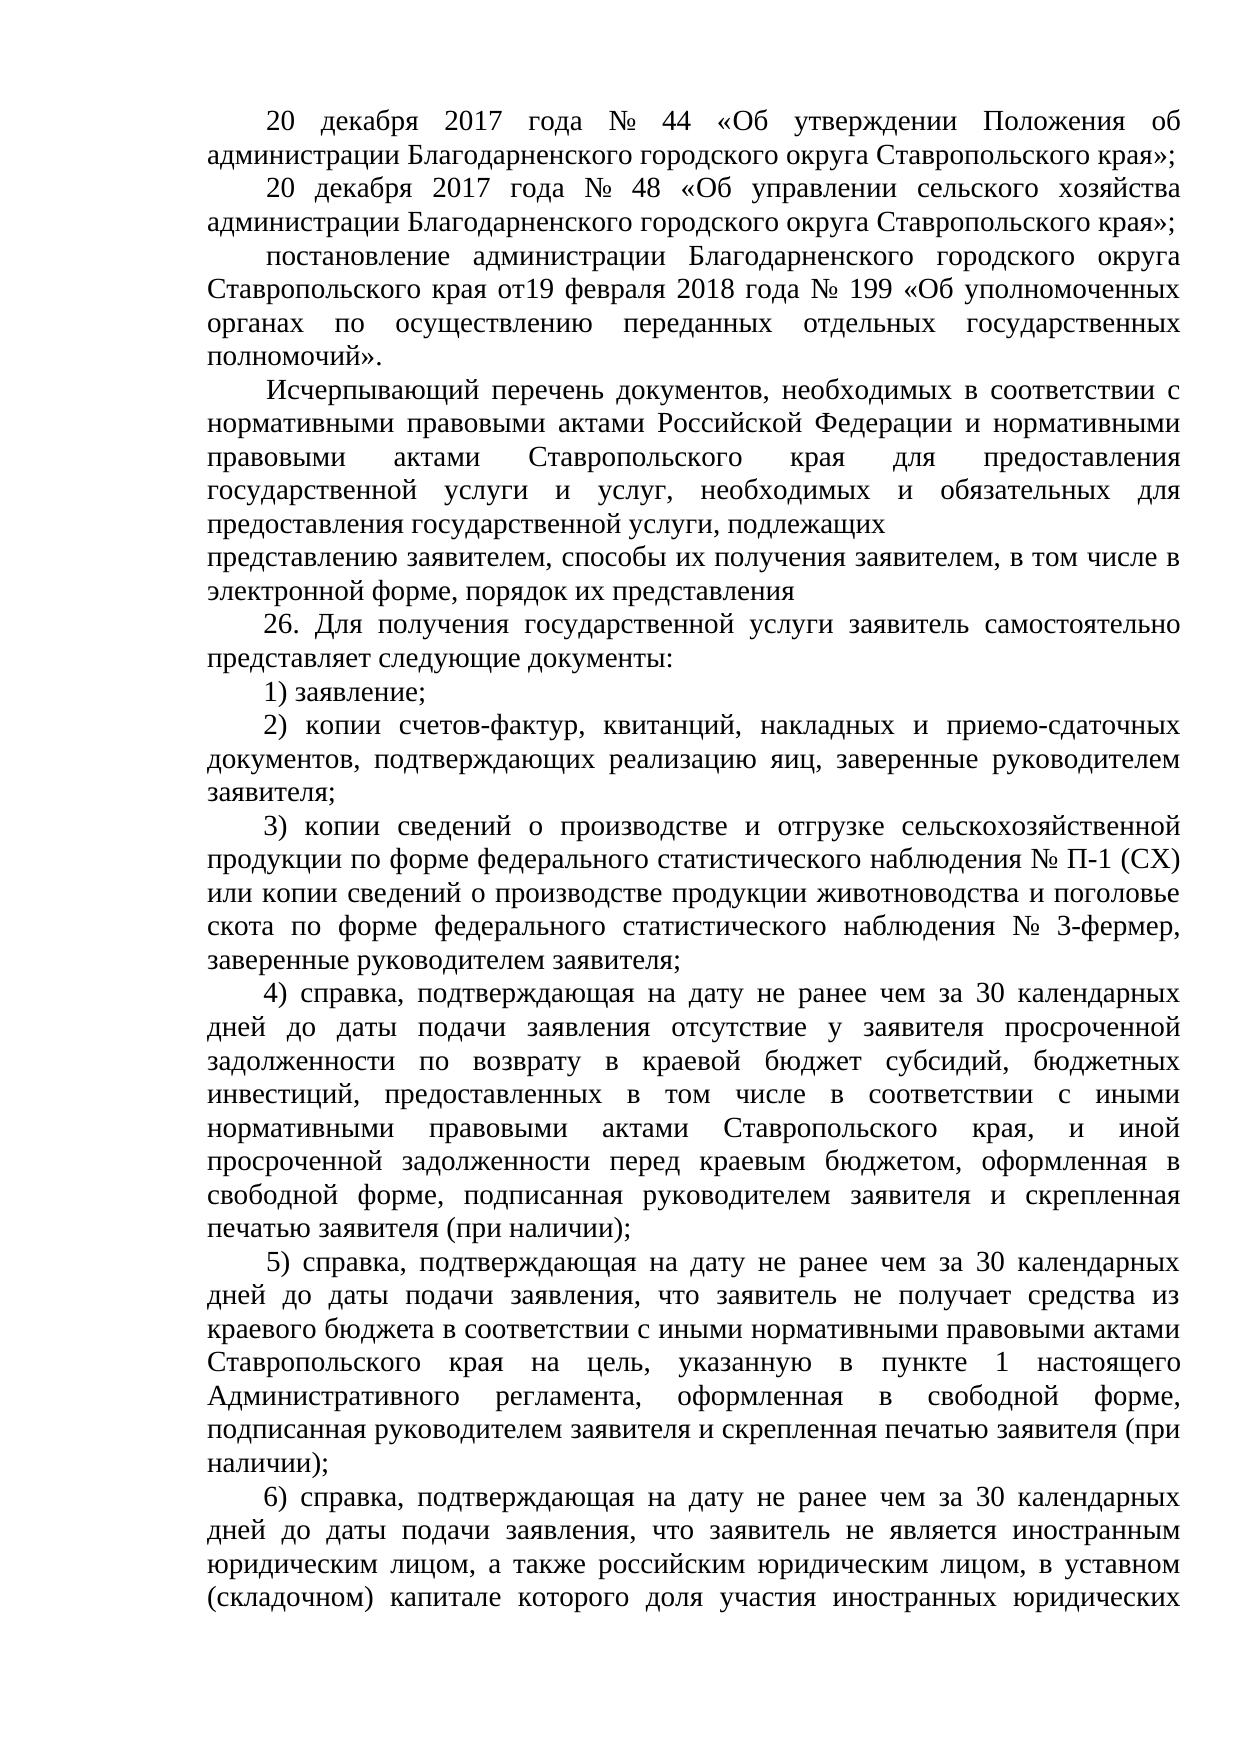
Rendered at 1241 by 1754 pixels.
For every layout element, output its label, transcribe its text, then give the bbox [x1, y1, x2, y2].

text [207, 1479, 1181, 1613]
text 1) заявление; [207, 674, 1181, 707]
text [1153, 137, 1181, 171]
text Исчерпывающий перечень документов, необходимых в соответствии с нормативными правовыми актами Российской Федерации и нормативными правовыми актами Ставропольского края для предоставления государственной услуги и услуг, необходимых и обязательных для предоставления государственной услуги, подлежащих [207, 372, 1181, 539]
text 3) копии сведений о производстве и отгрузке сельскохозяйственной продукции по форме федерального статистического наблюдения № П-1 (СХ) или копии сведений о производстве продукции животноводства и поголовье скота по форме федерального статистического наблюдения № 3-фермер, заверенные руководителем заявителя; [207, 808, 1181, 976]
text 20 декабря 2017 года № 48 «Об управлении сельского хозяйства администрации Благодарненского городского округа Ставропольского края»; [207, 171, 696, 204]
text представлению заявителем, способы их получения заявителем, в том числе в электронной форме, порядок их представления [207, 539, 1181, 607]
text 4) справка, подтверждающая на дату не ранее чем за 30 календарных дней до даты подачи заявления отсутствие у заявителя просроченной задолженности по возврату в краевой бюджет субсидий, бюджетных инвестиций, предоставленных в том числе в соответствии с иными нормативными правовыми актами Ставропольского края, и иной просроченной задолженности перед краевым бюджетом, оформленная в свободной форме, подписанная руководителем заявителя и скрепленная печатью заявителя (при наличии); [207, 976, 1181, 1244]
text 26. Для получения государственной услуги заявитель самостоятельно представляет следующие документы: [207, 607, 1181, 674]
text 5) справка, подтверждающая на дату не ранее чем за 30 календарных дней до даты подачи заявления, что заявитель не получает средства из краевого бюджета в соответствии с иными нормативными правовыми актами Ставропольского края на цель, указанную в пункте 1 настоящего Административного регламента, оформленная в свободной форме, подписанная руководителем заявителя и скрепленная печатью заявителя (при наличии); [207, 1244, 1181, 1479]
text 2) копии счетов-фактур, квитанций, накладных и приемо-сдаточных документов, подтверждающих реализацию яиц, заверенные руководителем заявителя; [207, 707, 1181, 808]
text постановление администрации Благодарненского городского округа Ставропольского края от19 февраля 2018 года № 199 «Об уполномоченных органах по осуществлению переданных отдельных государственных полномочий». [207, 238, 1181, 372]
text 20 декабря 2017 года № 44 «Об утверждении Положения об администрации Благодарненского городского округа Ставропольского края»; [207, 103, 1181, 137]
